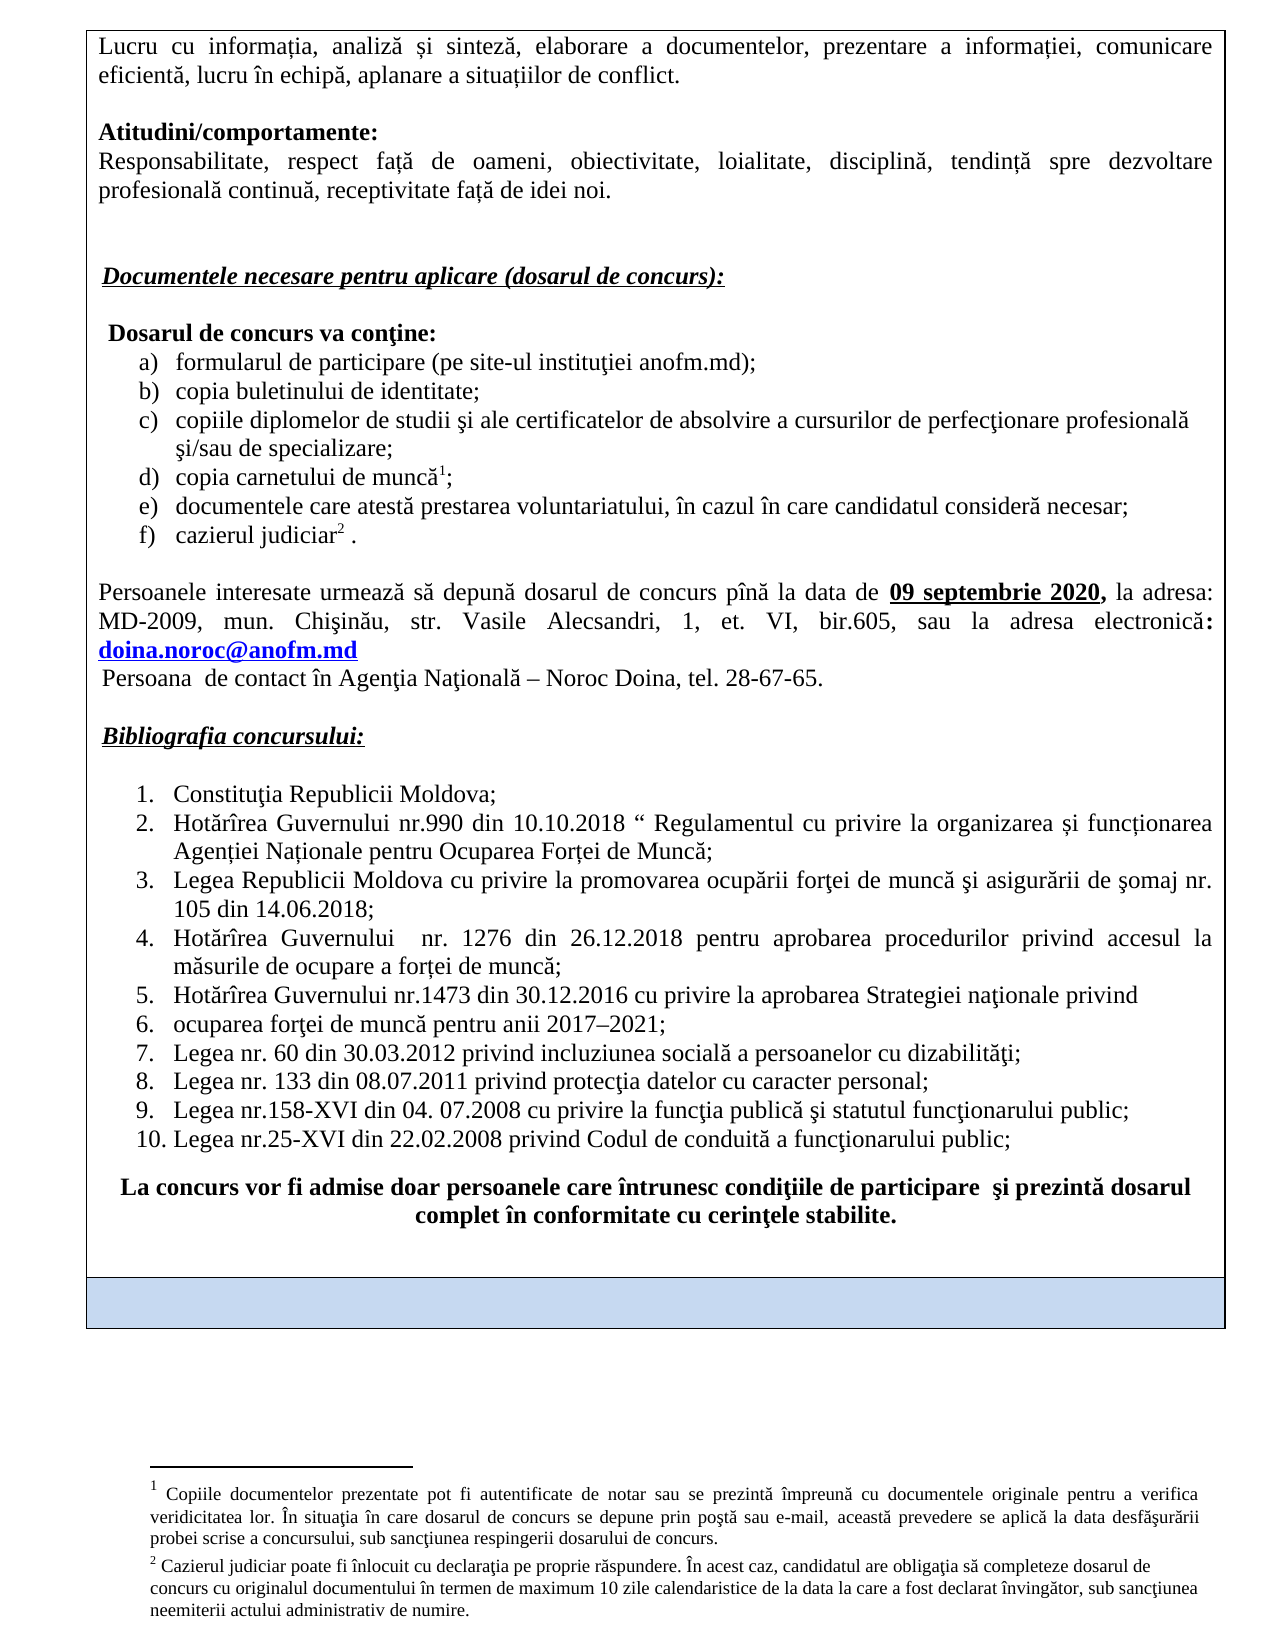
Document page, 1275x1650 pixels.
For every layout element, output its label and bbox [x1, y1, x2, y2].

table_header [87, 31, 1224, 1277]
table_cell [87, 1278, 1224, 1328]
